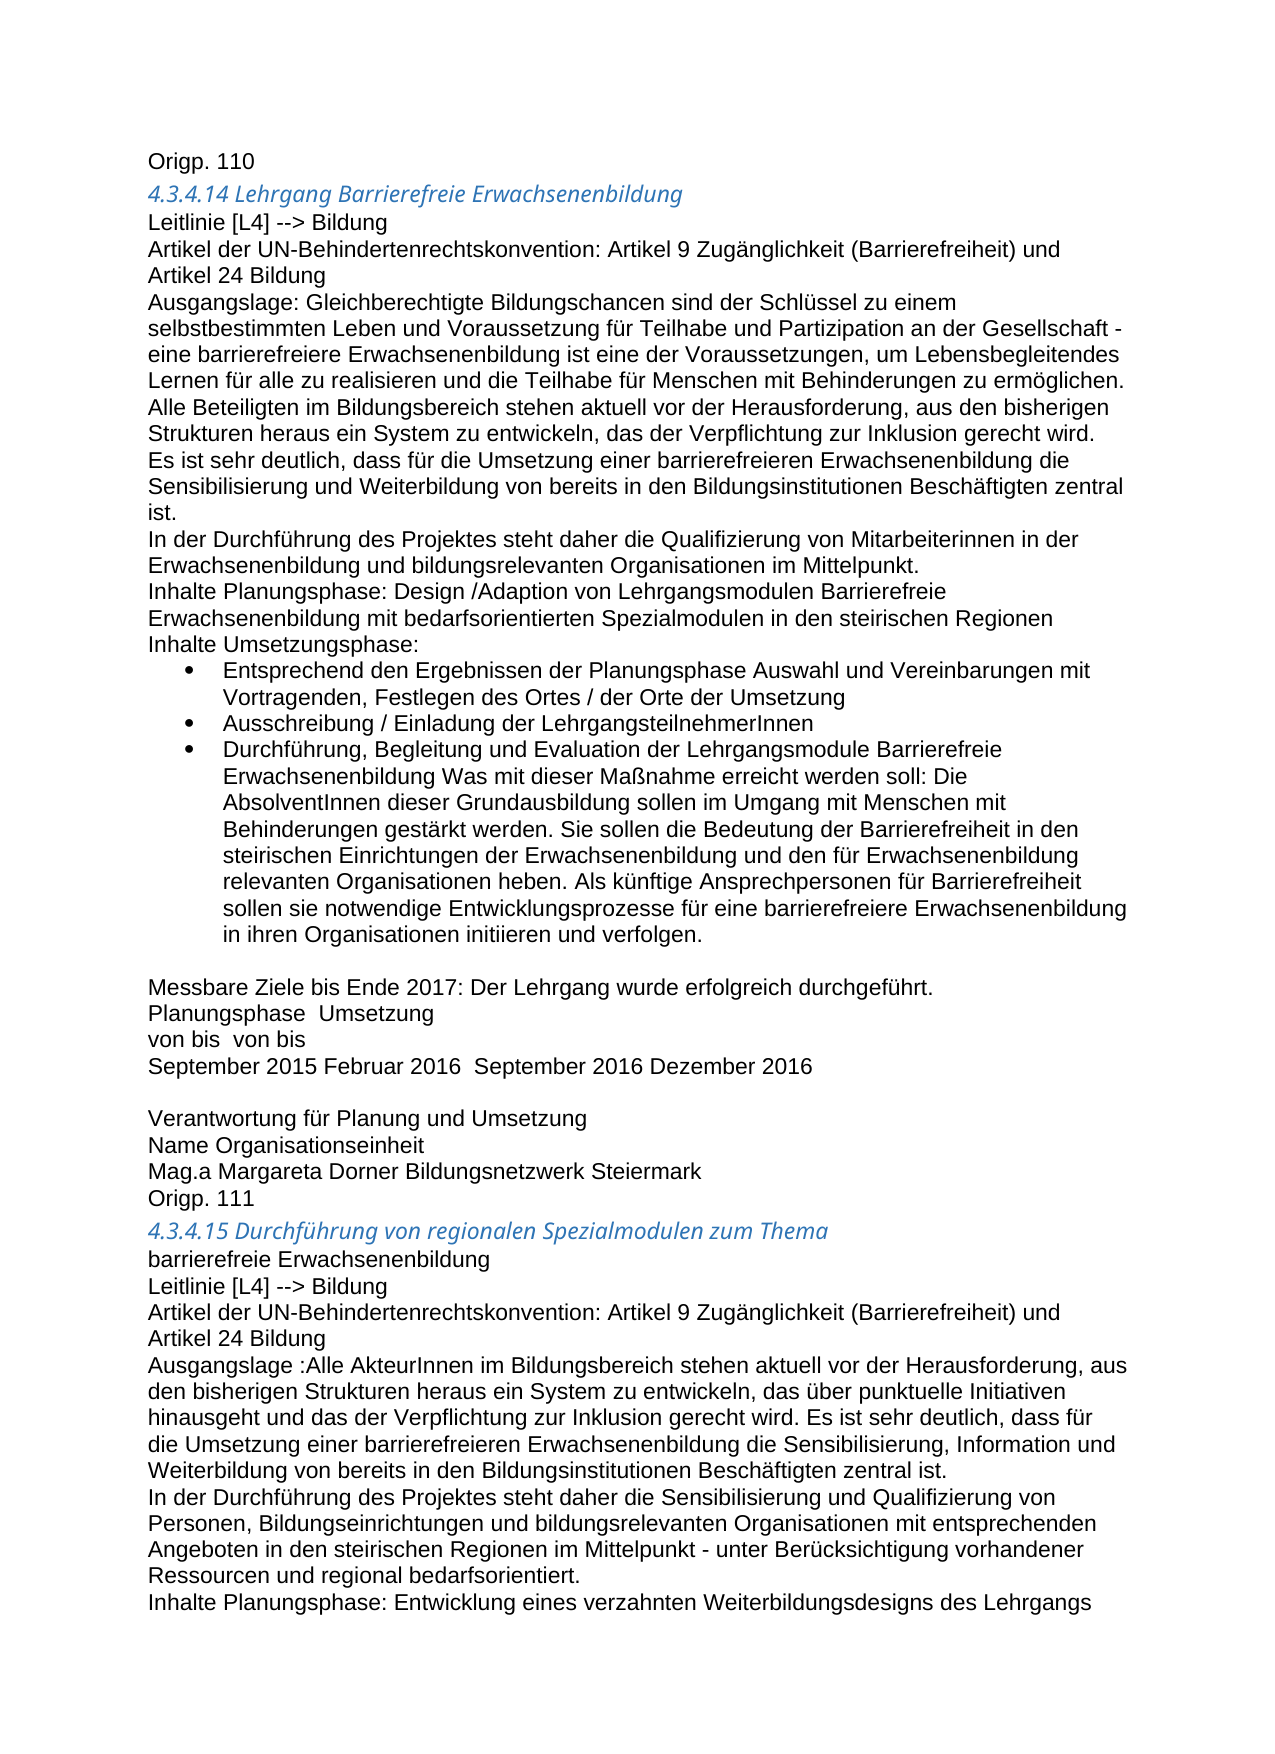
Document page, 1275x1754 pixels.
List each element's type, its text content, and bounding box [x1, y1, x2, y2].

subtitle 4.3.4.15 Durchführung von regionalen Spezialmodulen zum Thema [148, 1215, 1127, 1246]
text In der Durchführung des Projektes steht daher die Sensibilisierung und Qualifizierung von Personen, Bildungseinrichtungen und bildungsrelevanten Organisationen mit entsprechenden Angeboten in den steirischen Regionen im Mittelpunkt - unter Berücksichtigung vorhandener Ressourcen und regional bedarfsorientiert. [148, 1483, 1127, 1589]
text Origp. 111 [148, 1184, 1127, 1211]
text Mag.a Margareta Dorner Bildungsnetzwerk Steiermark [148, 1158, 1127, 1184]
text Inhalte Planungsphase: Design /Adaption von Lehrgangsmodulen Barrierefreie Erwachsenenbildung mit bedarfsorientierten Spezialmodulen in den steirischen Regionen Inhalte Umsetzungsphase: [148, 578, 1127, 657]
list Durchführung, Begleitung und Evaluation der Lehrgangsmodule Barrierefreie Erwachsenenbildung Was mit dieser Maßnahme erreicht werden soll: Die AbsolventInnen dieser Grundausbildung sollen im Umgang mit Menschen mit Behinderungen gestärkt werden. Sie sollen die Bedeutung der Barrierefreiheit in den steirischen Einrichtungen der Erwachsenenbildung und den für Erwachsenenbildung relevanten Organisationen heben. Als künftige Ansprechpersonen für Barrierefreiheit sollen sie notwendige Entwicklungsprozesse für eine barrierefreiere Erwachsenenbildung in ihren Organisationen initiieren und verfolgen. [185, 736, 1127, 947]
text Es ist sehr deutlich, dass für die Umsetzung einer barrierefreieren Erwachsenenbildung die Sensibilisierung und Weiterbildung von bereits in den Bildungsinstitutionen Beschäftigten zentral ist. [148, 447, 1127, 526]
text Ausgangslage :Alle AkteurInnen im Bildungsbereich stehen aktuell vor der Herausforderung, aus den bisherigen Strukturen heraus ein System zu entwickeln, das über punktuelle Initiativen hinausgeht und das der Verpflichtung zur Inklusion gerecht wird. Es ist sehr deutlich, dass für die Umsetzung einer barrierefreieren Erwachsenenbildung die Sensibilisierung, Information und Weiterbildung von bereits in den Bildungsinstitutionen Beschäftigten zentral ist. [148, 1352, 1127, 1483]
text barrierefreie Erwachsenenbildung [148, 1246, 1127, 1273]
text In der Durchführung des Projektes steht daher die Qualifizierung von Mitarbeiterinnen in der Erwachsenenbildung und bildungsrelevanten Organisationen im Mittelpunkt. [148, 526, 1127, 578]
text Verantwortung für Planung und Umsetzung [148, 1105, 1127, 1132]
list Ausschreibung / Einladung der LehrgangsteilnehmerInnen [185, 710, 1127, 736]
text Leitlinie [L4] --> Bildung [148, 1273, 1127, 1299]
subtitle 4.3.4.14 Lehrgang Barrierefreie Erwachsenenbildung [148, 178, 1127, 209]
text Name Organisationseinheit [148, 1132, 1127, 1158]
text September 2015 Februar 2016 September 2016 Dezember 2016 [148, 1053, 1127, 1079]
text Leitlinie [L4] --> Bildung [148, 209, 1127, 236]
text Artikel der UN-Behindertenrechtskonvention: Artikel 9 Zugänglichkeit (Barrierefreiheit) und Artikel 24 Bildung [148, 236, 1127, 288]
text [148, 1589, 1127, 1615]
text von bis von bis [148, 1026, 1127, 1053]
text Origp. 110 [148, 148, 1127, 174]
text Artikel der UN-Behindertenrechtskonvention: Artikel 9 Zugänglichkeit (Barrierefreiheit) und Artikel 24 Bildung [148, 1299, 1127, 1352]
text Alle Beteiligten im Bildungsbereich stehen aktuell vor der Herausforderung, aus den bisherigen Strukturen heraus ein System zu entwickeln, das der Verpflichtung zur Inklusion gerecht wird. [148, 394, 1127, 447]
list Entsprechend den Ergebnissen der Planungsphase Auswahl und Vereinbarungen mit Vortragenden, Festlegen des Ortes / der Orte der Umsetzung [185, 657, 1127, 710]
text Planungsphase Umsetzung [148, 1000, 1127, 1026]
text Ausgangslage: Gleichberechtigte Bildungschancen sind der Schlüssel zu einem selbstbestimmten Leben und Voraussetzung für Teilhabe und Partizipation an der Gesellschaft - eine barrierefreiere Erwachsenenbildung ist eine der Voraussetzungen, um Lebensbegleitendes Lernen für alle zu realisieren und die Teilhabe für Menschen mit Behinderungen zu ermöglichen. [148, 288, 1127, 394]
text Messbare Ziele bis Ende 2017: Der Lehrgang wurde erfolgreich durchgeführt. [148, 974, 1127, 1000]
